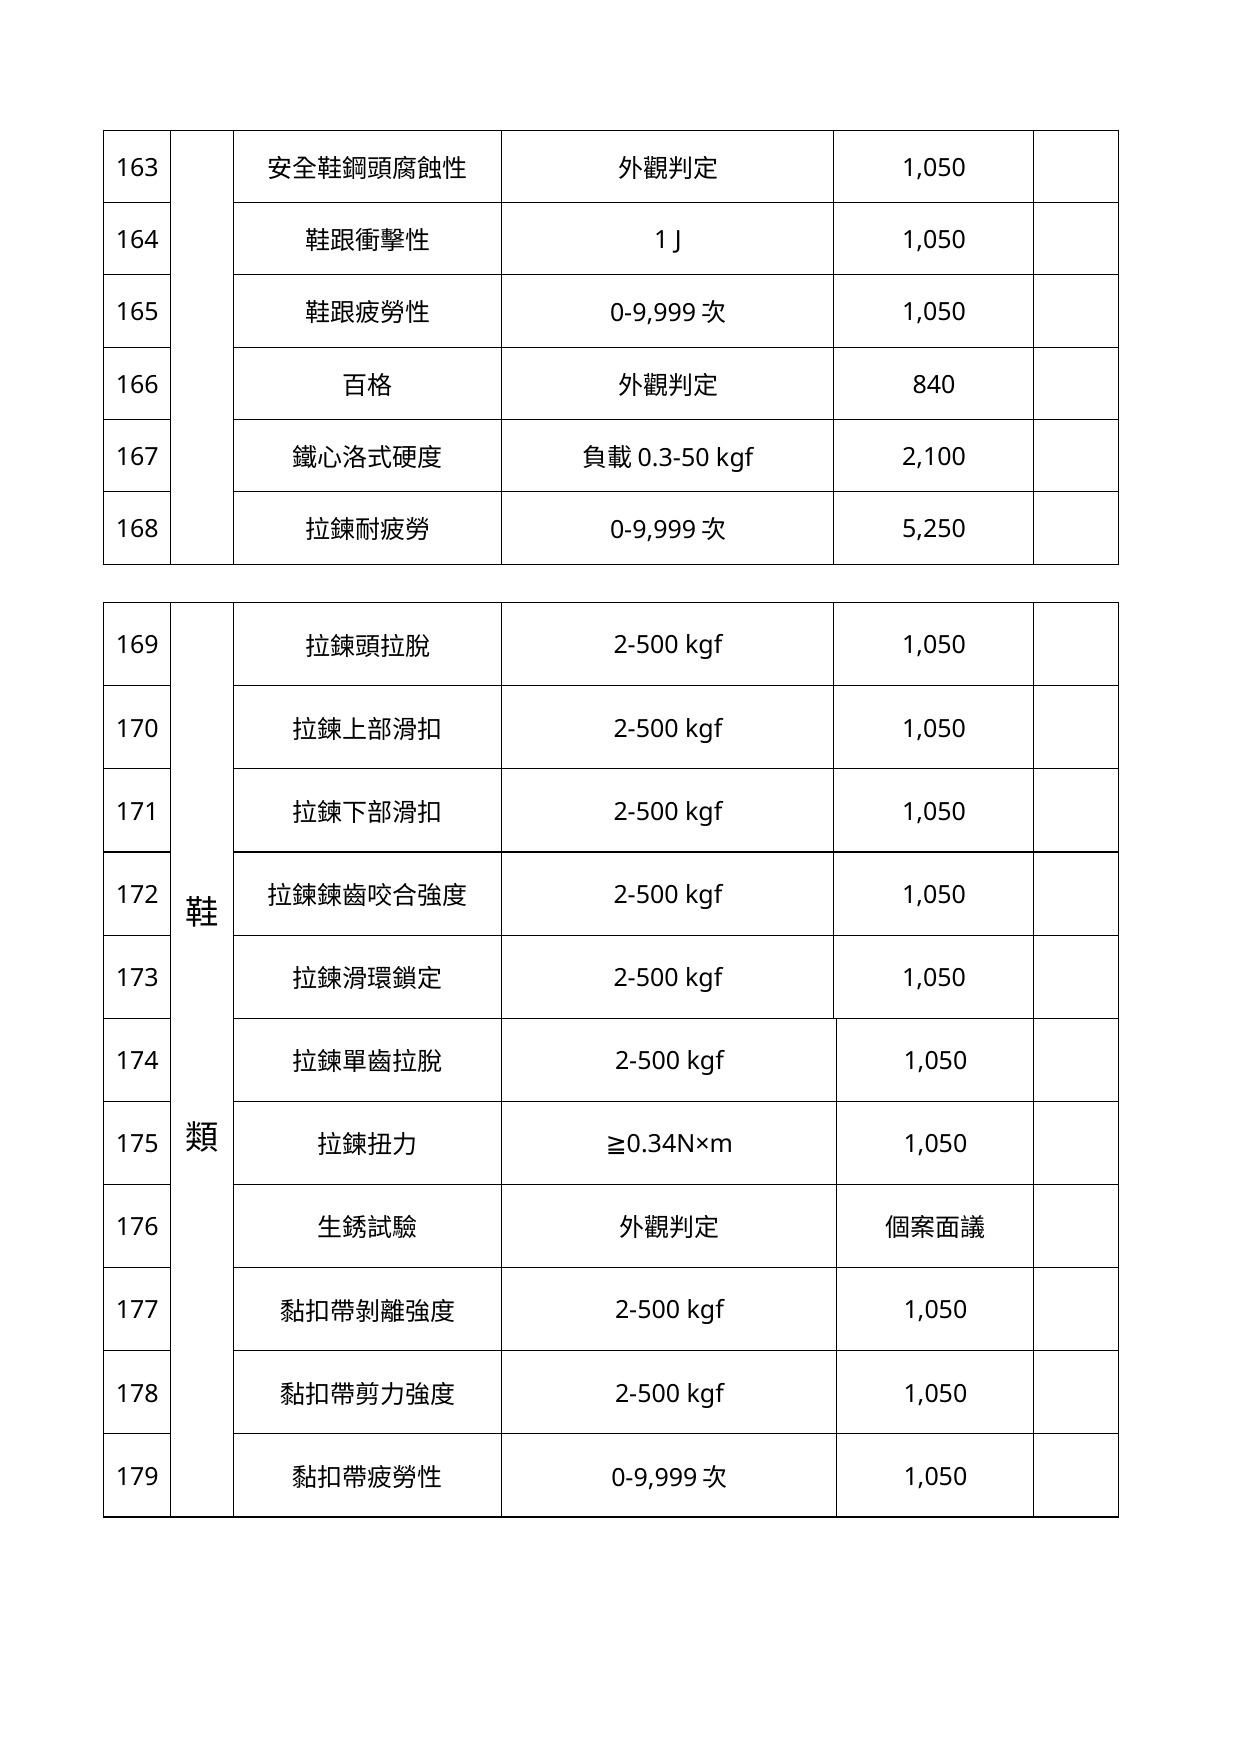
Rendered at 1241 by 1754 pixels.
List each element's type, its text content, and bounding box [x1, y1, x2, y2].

table_cell 1,050 [834, 203, 1033, 274]
table_cell [1034, 492, 1118, 563]
table_cell 165 [104, 275, 170, 347]
table_cell 1,050 [837, 1268, 1033, 1350]
table_cell 5,250 [834, 492, 1033, 563]
table_header 鞋 類 [171, 603, 233, 1516]
table_cell [1034, 936, 1118, 1018]
table_cell 1,050 [837, 1434, 1033, 1516]
table_cell 拉鍊上部滑扣 [234, 686, 501, 768]
table_cell 拉鍊下部滑扣 [234, 769, 501, 851]
table_cell 840 [834, 348, 1033, 419]
table_cell 172 [104, 853, 170, 934]
table_cell [1034, 1351, 1118, 1433]
table_cell 生銹試驗 [234, 1185, 501, 1267]
table_header 1,050 [834, 603, 1033, 685]
table_cell 鞋跟衝擊性 [234, 203, 501, 274]
table_cell 黏扣帶疲勞性 [234, 1434, 501, 1516]
table_cell [1034, 1268, 1118, 1350]
table_header 2-500 kgf [502, 603, 833, 685]
table_cell 0-9,999次 [502, 275, 833, 347]
table_cell [1034, 1185, 1118, 1267]
table_cell 167 [104, 420, 170, 491]
table_cell 2-500 kgf [502, 686, 833, 768]
table_cell 168 [104, 492, 170, 563]
table_cell 1,050 [834, 686, 1033, 768]
table_cell 黏扣帶剝離強度 [234, 1268, 501, 1350]
table_cell [1034, 275, 1118, 347]
table_cell 拉鍊鍊齒咬合強度 [234, 853, 501, 934]
table_cell 0-9,999次 [502, 492, 833, 563]
table_cell [1034, 1019, 1118, 1101]
table_header 拉鍊頭拉脫 [234, 603, 501, 685]
table_cell 2-500 kgf [502, 769, 833, 851]
table_cell [1034, 348, 1118, 419]
table_cell [1034, 686, 1118, 768]
table_cell 177 [104, 1268, 170, 1350]
table_cell 1,050 [837, 1019, 1033, 1101]
table_cell 178 [104, 1351, 170, 1433]
table_cell [1034, 203, 1118, 274]
table_cell [1034, 131, 1118, 202]
table_cell 1,050 [834, 131, 1033, 202]
table_cell [1034, 853, 1118, 934]
table_cell 1,050 [837, 1351, 1033, 1433]
table_cell 1,050 [834, 275, 1033, 347]
table_cell 2-500 kgf [502, 1268, 836, 1350]
table_cell 個案面議 [837, 1185, 1033, 1267]
table_cell 外觀判定 [502, 1185, 836, 1267]
table_cell 164 [104, 203, 170, 274]
table_cell 174 [104, 1019, 170, 1101]
table_cell [1034, 420, 1118, 491]
table_cell ≧0.34N×m [502, 1102, 836, 1184]
table_cell 176 [104, 1185, 170, 1267]
table_cell 173 [104, 936, 170, 1018]
table_cell 黏扣帶剪力強度 [234, 1351, 501, 1433]
table_cell 2,100 [834, 420, 1033, 491]
table_cell 外觀判定 [502, 348, 833, 419]
table_cell 1,050 [834, 853, 1033, 934]
table_cell 170 [104, 686, 170, 768]
table_header [1034, 603, 1118, 685]
table_cell 拉鍊耐疲勞 [234, 492, 501, 563]
table_cell 175 [104, 1102, 170, 1184]
table_cell 2-500 kgf [502, 853, 833, 934]
table_cell [1034, 1102, 1118, 1184]
table_cell 負載0.3-50 kgf [502, 420, 833, 491]
table_cell 2-500 kgf [502, 1019, 836, 1101]
table_cell 拉鍊單齒拉脫 [234, 1019, 501, 1101]
table_cell [1034, 769, 1118, 851]
table_cell 166 [104, 348, 170, 419]
table_cell 外觀判定 [502, 131, 833, 202]
table_cell 171 [104, 769, 170, 851]
table_cell 179 [104, 1434, 170, 1516]
table_cell 1,050 [837, 1102, 1033, 1184]
table_cell 2-500 kgf [502, 936, 833, 1018]
table_cell 1 J [502, 203, 833, 274]
table_cell 安全鞋鋼頭腐蝕性 [234, 131, 501, 202]
table_cell 1,050 [834, 769, 1033, 851]
table_cell 鞋跟疲勞性 [234, 275, 501, 347]
table_header 169 [104, 603, 170, 685]
table_cell 拉鍊扭力 [234, 1102, 501, 1184]
table_cell 拉鍊滑環鎖定 [234, 936, 501, 1018]
table_cell 百格 [234, 348, 501, 419]
table_cell 163 [104, 131, 170, 202]
table_cell 鐵心洛式硬度 [234, 420, 501, 491]
table_cell 2-500 kgf [502, 1351, 836, 1433]
table_cell 1,050 [834, 936, 1033, 1018]
table_cell 0-9,999次 [502, 1434, 836, 1516]
table_cell [1034, 1434, 1118, 1516]
